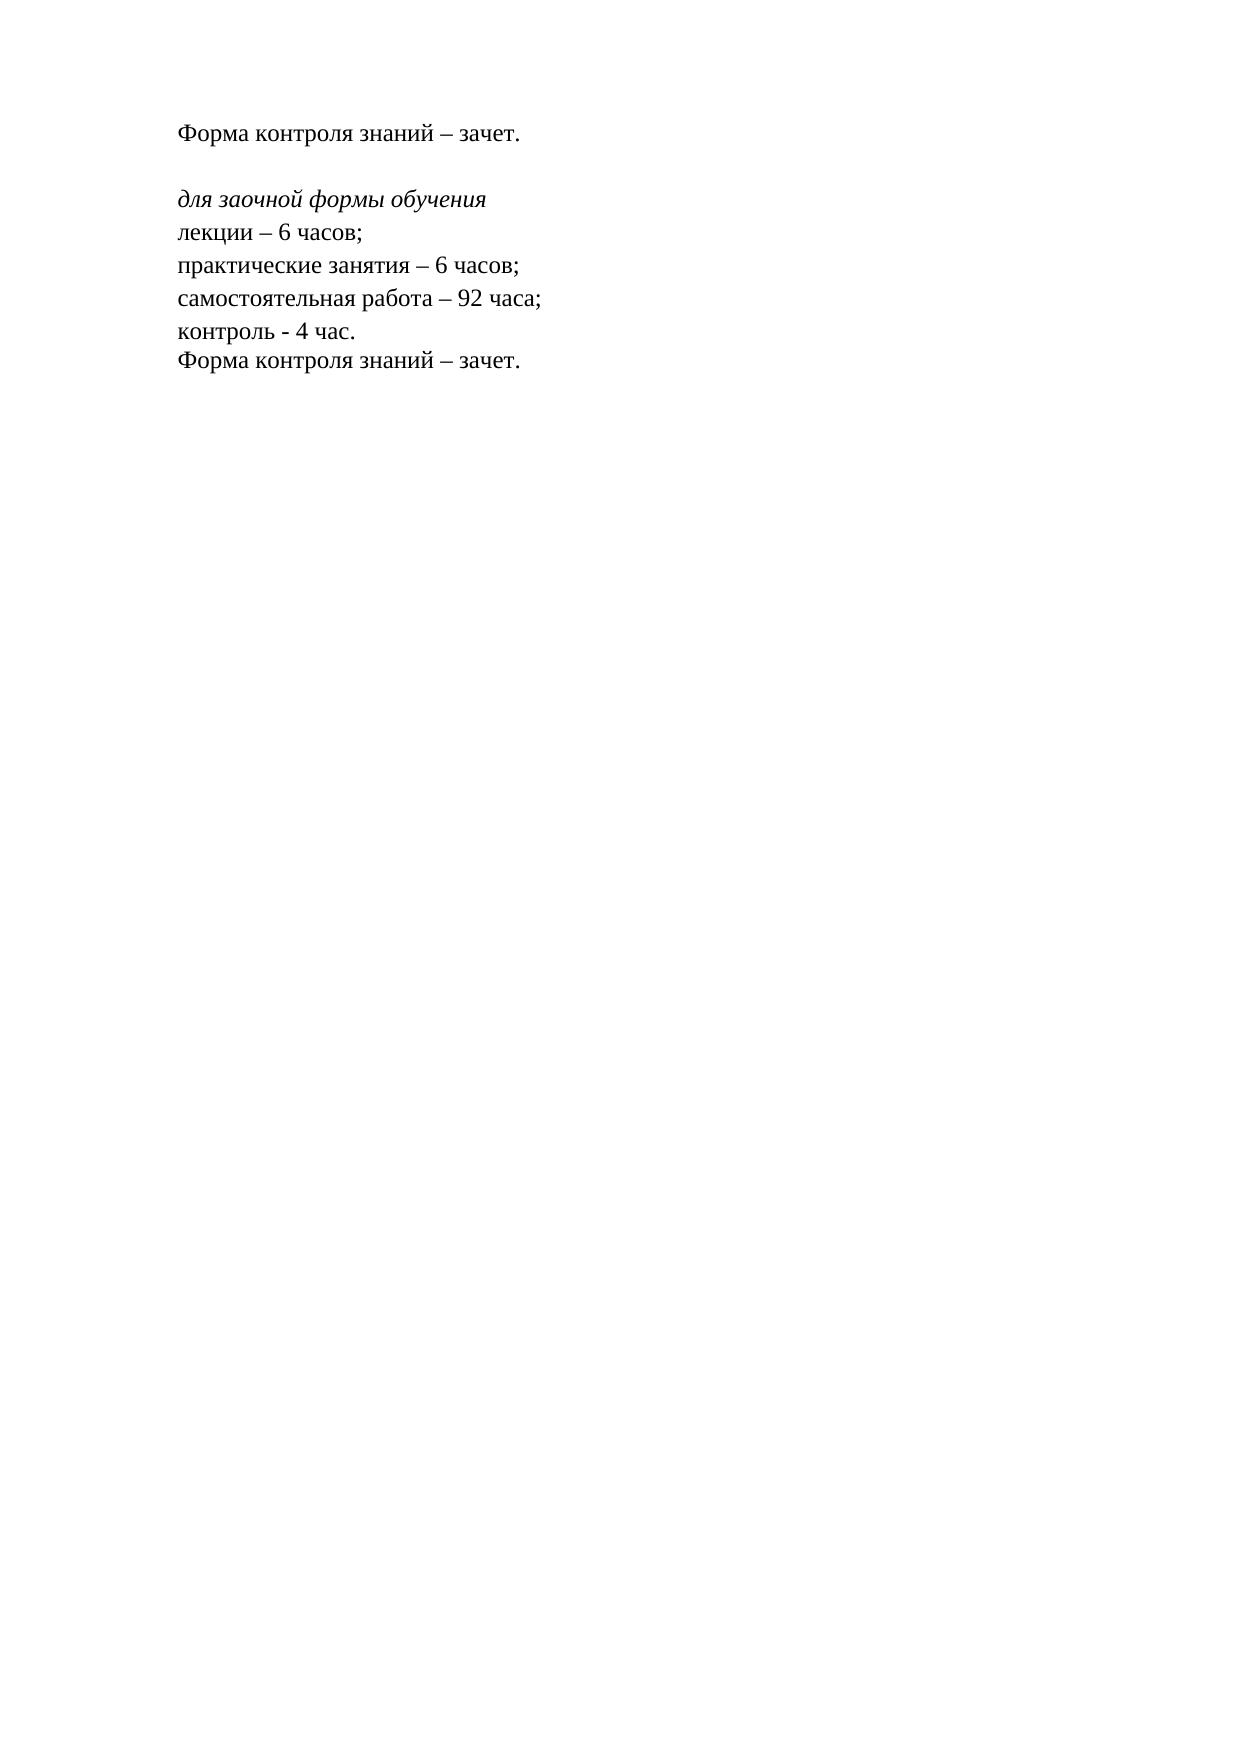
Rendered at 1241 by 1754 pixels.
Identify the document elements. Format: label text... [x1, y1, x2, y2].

text самостоятельная работа – 92 часа; [177, 283, 1152, 312]
text Форма контроля знаний – зачет. [177, 118, 1152, 147]
text Форма контроля знаний – зачет. [177, 345, 1152, 374]
text контроль - 4 час. [177, 316, 1152, 345]
text для заочной формы обучения [177, 184, 1152, 213]
text лекции – 6 часов; [177, 217, 1152, 246]
text практические занятия – 6 часов; [177, 250, 1152, 279]
